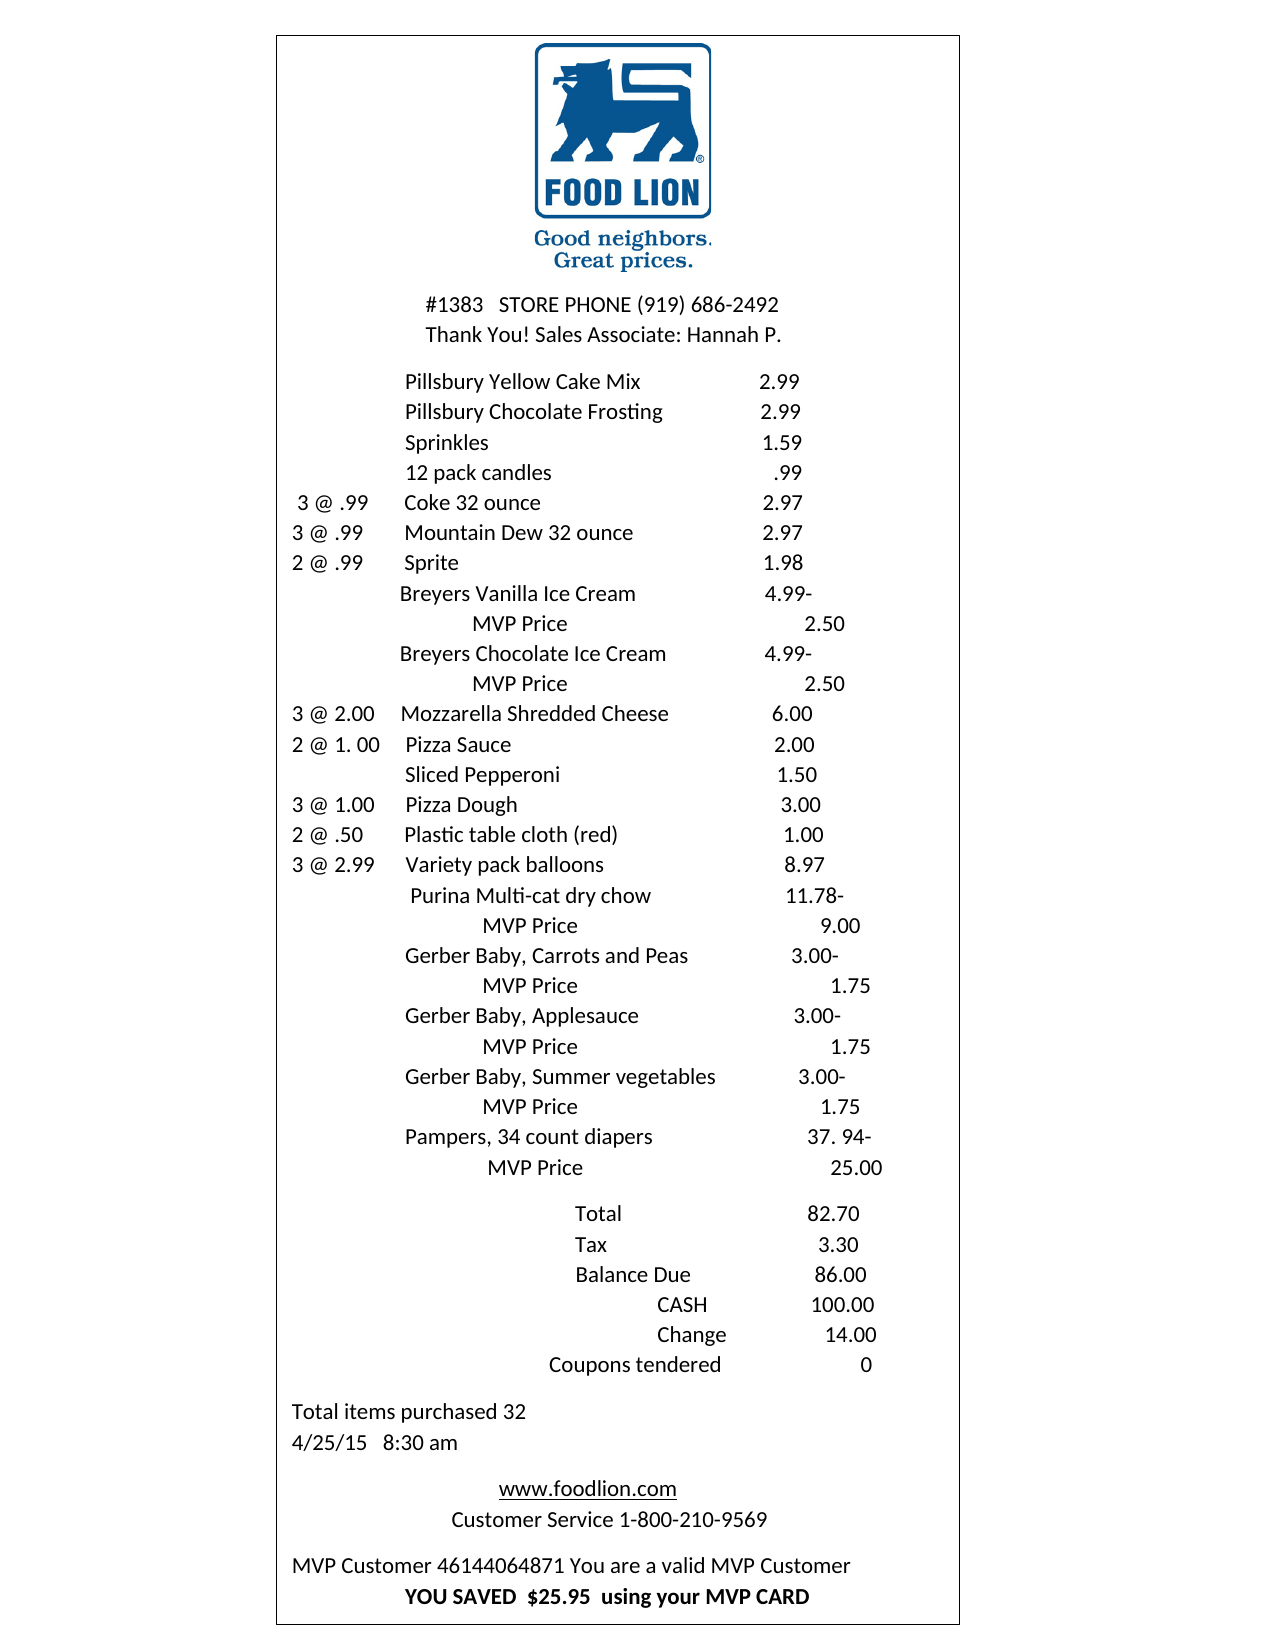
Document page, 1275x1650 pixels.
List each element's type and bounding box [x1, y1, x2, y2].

picture [534, 43, 712, 272]
